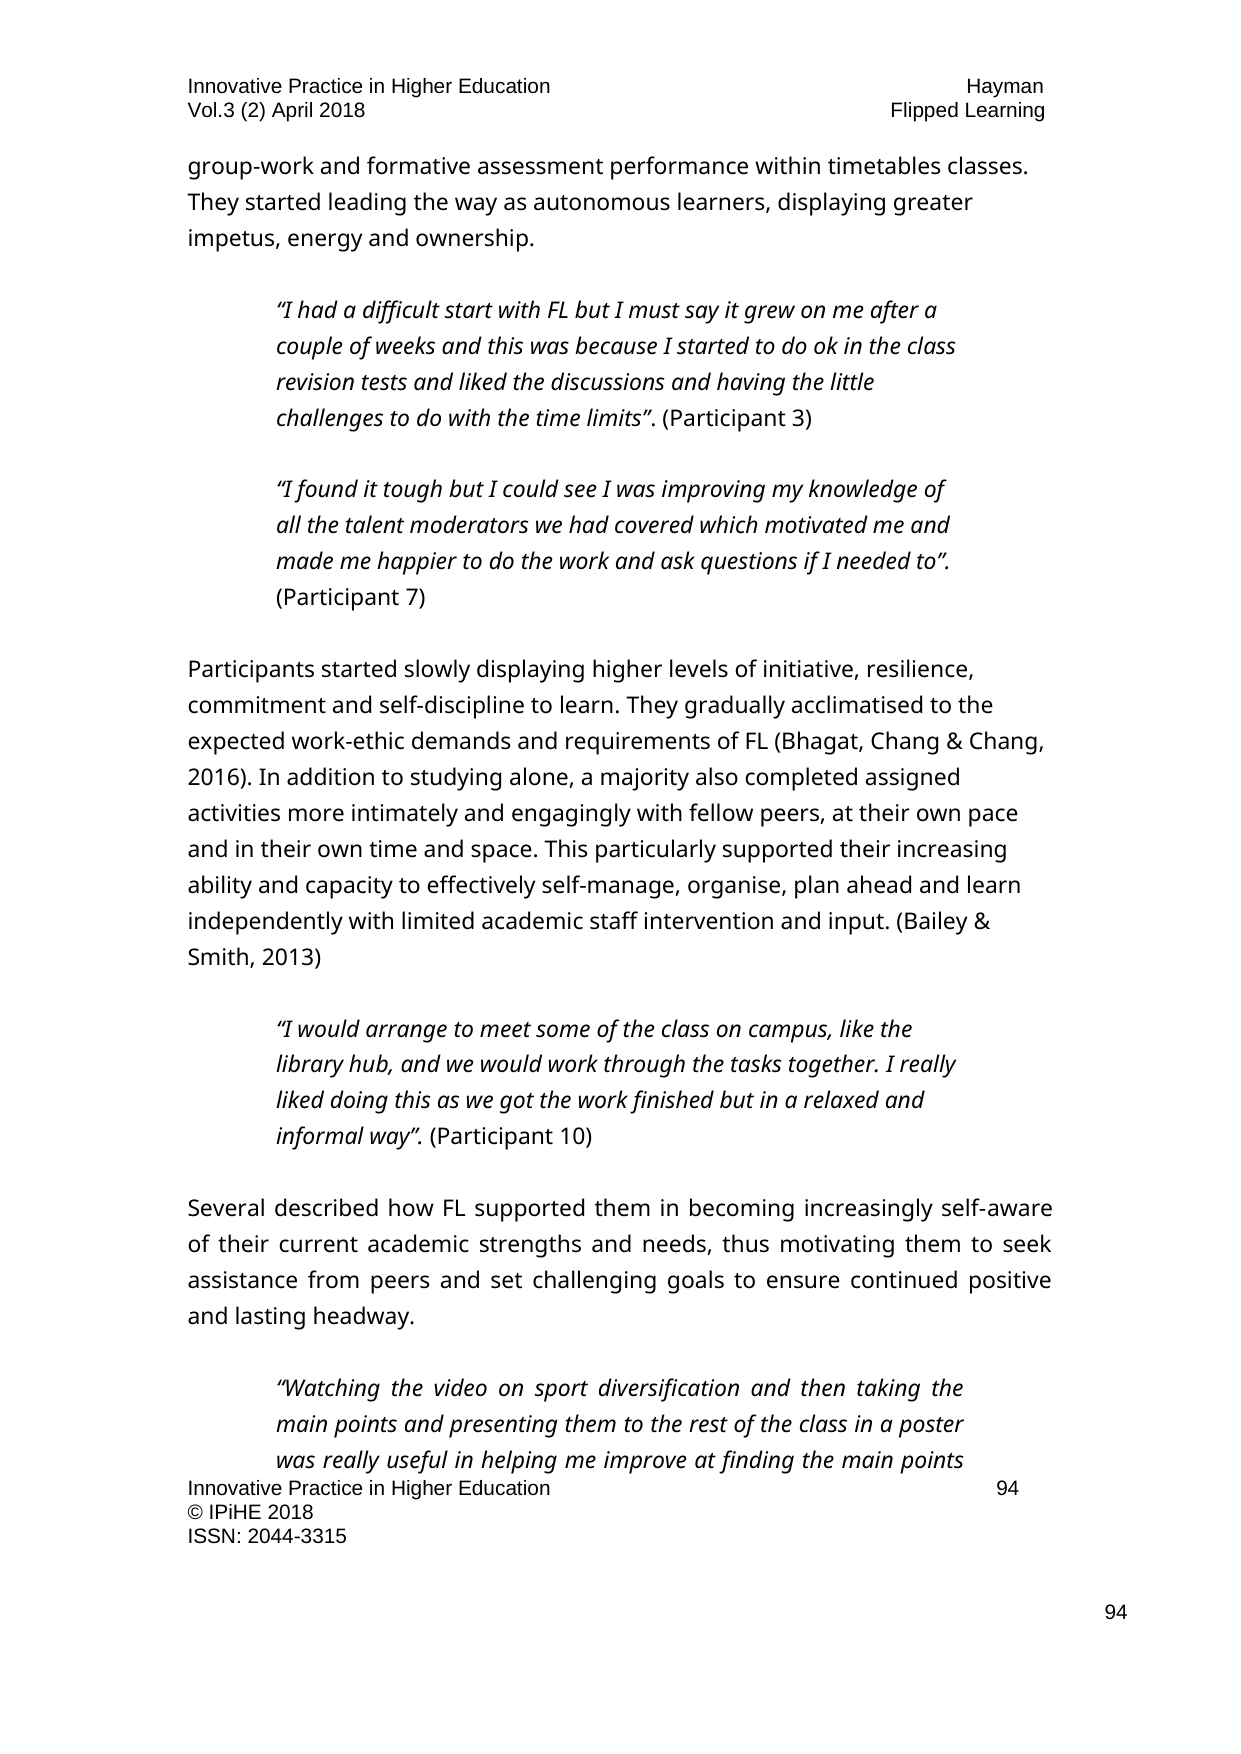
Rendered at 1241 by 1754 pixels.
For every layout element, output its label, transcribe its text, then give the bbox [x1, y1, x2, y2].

text “I would arrange to meet some of the class on campus, like the library hub, and we would work through the tasks together. I really liked doing this as we got the work finished but in a relaxed and informal way”. (Participant 10) [276, 1012, 964, 1152]
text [276, 1372, 964, 1475]
text Participants started slowly displaying higher levels of initiative, resilience, commitment and self-discipline to learn. They gradually acclimatised to the expected work-ethic demands and requirements of FL (Bhagat, Chang & Chang, 2016). In addition to studying alone, a majority also completed assigned activities more intimately and engagingly with fellow peers, at their own pace and in their own time and space. This particularly supported their increasing ability and capacity to effectively self-manage, organise, plan ahead and learn independently with limited academic staff intervention and input. (Bailey & Smith, 2013) [187, 653, 1053, 972]
text “I had a difficult start with FL but I must say it grew on me after a couple of weeks and this was because I started to do ok in the class revision tests and liked the discussions and having the little challenges to do with the time limits”. (Participant 3) [276, 294, 964, 433]
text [187, 150, 1053, 253]
text Several described how FL supported them in becoming increasingly self-aware of their current academic strengths and needs, thus motivating them to seek assistance from peers and set challenging goals to ensure continued positive and lasting headway. [187, 1192, 1053, 1331]
text “I found it tough but I could see I was improving my knowledge of all the talent moderators we had covered which motivated me and made me happier to do the work and ask questions if I needed to”. (Participant 7) [276, 473, 964, 612]
